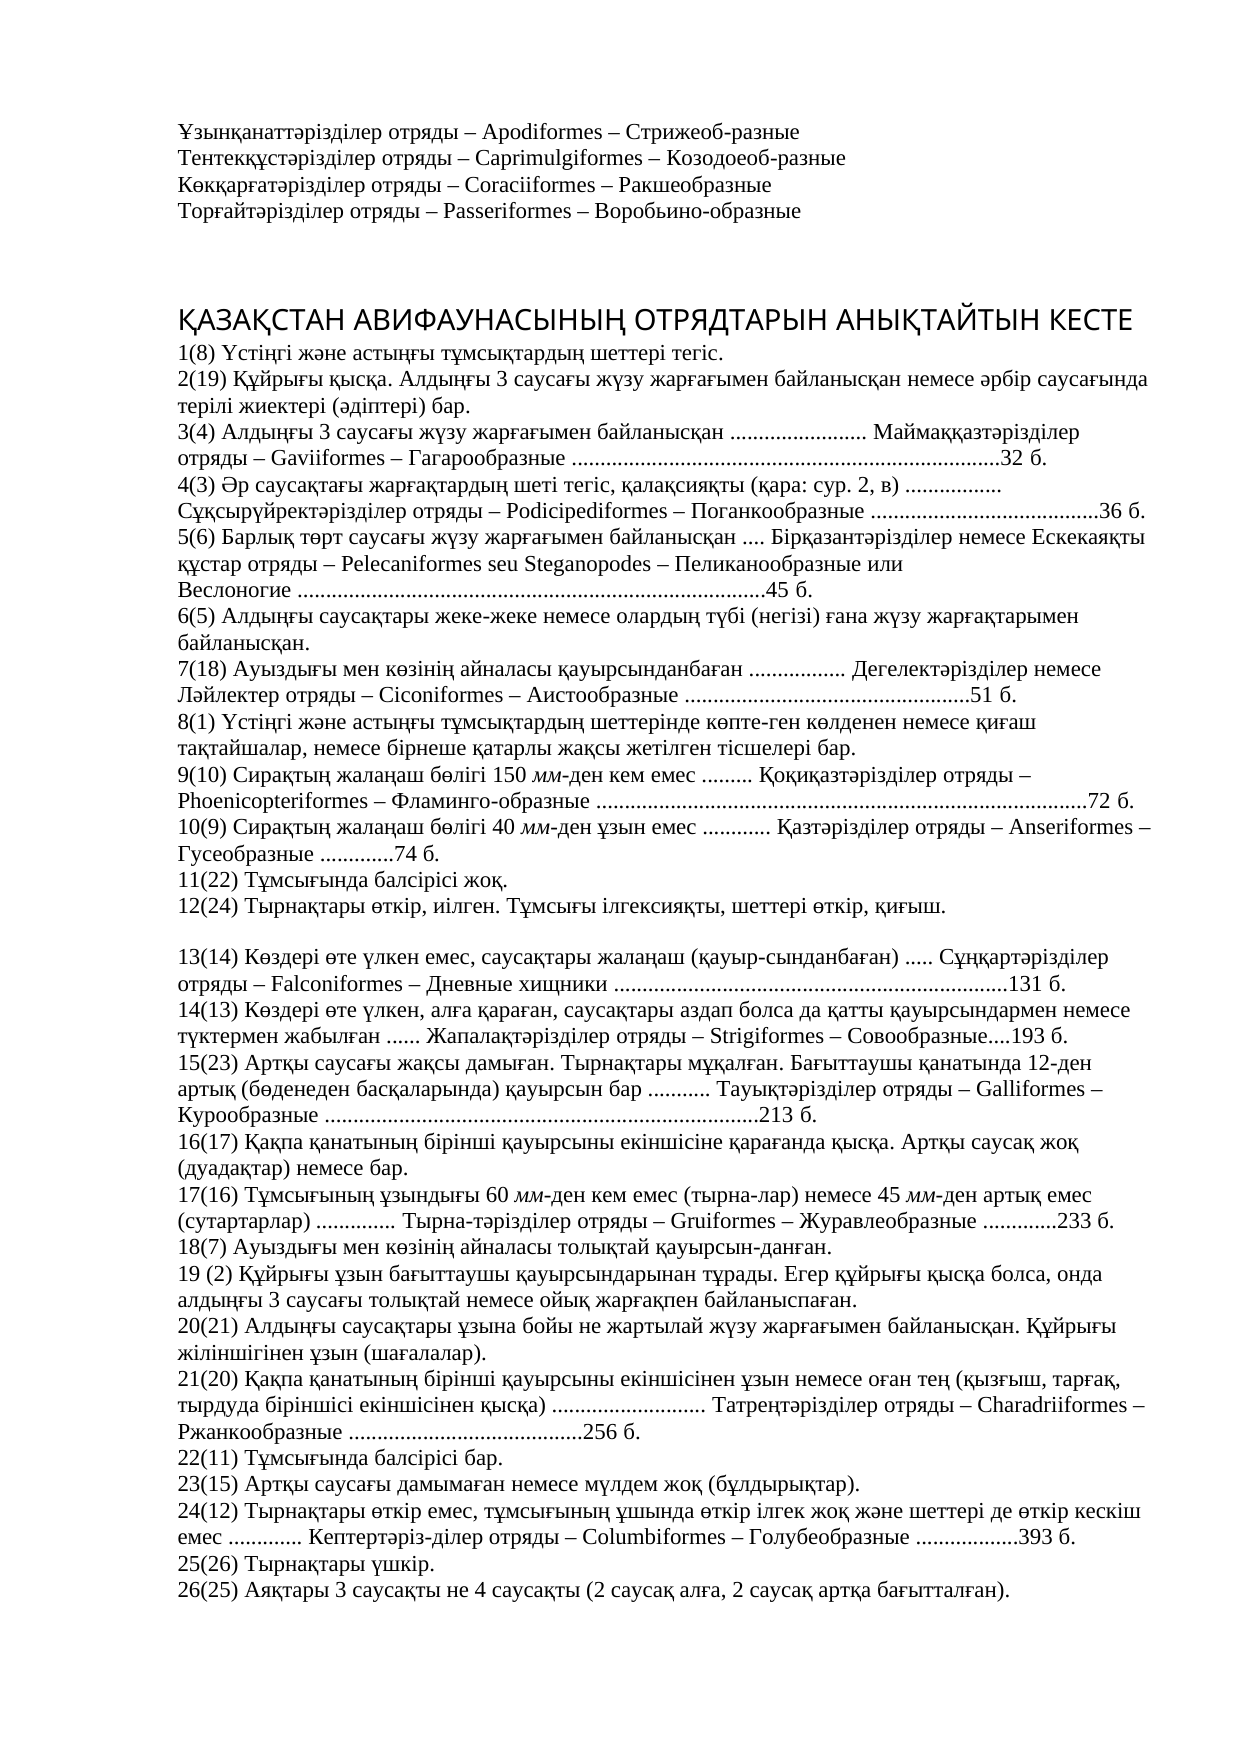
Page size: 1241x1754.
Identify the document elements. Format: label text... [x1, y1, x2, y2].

text 17(16) Тұмсығының ұзындығы 60 мм-ден кем емес (тырна-лар) немесе 45 мм-ден артық емес (сутартарлар) .............. Тырна-тәрізділер отряды – Gruiformes – Журавлеобразные .............233 б. [177, 1181, 1152, 1233]
text ҚАЗАҚСТАН АВИФАУНАСЫНЫҢ ОТРЯДТАРЫН АНЫҚТАЙТЫН КЕСТЕ [177, 299, 1152, 339]
text Тентекқұстәрізділер отряды – Caprimulgiformes – Козодоеоб-разные [177, 144, 1152, 171]
text 11(22) Тұмсығында балсірісі жоқ. [177, 866, 1152, 892]
text 4(3) Әр саусақтағы жарғақтардың шеті тегіс, қалақсияқты (қара: сур. 2, в) ................. Сұқсырүйректәрізділер отряды – Podicipediformes – Поганкообразные ........................................36 б. [177, 471, 1152, 523]
text 18(7) Ауыздығы мен көзінің айналасы толықтай қауырсын-данған. [177, 1233, 1152, 1260]
text Көкқарғатәрізділер отряды – Coraciiformes – Ракшеобразные [177, 171, 1152, 197]
text 15(23) Артқы саусағы жақсы дамыған. Тырнақтары мұқалған. Бағыттаушы қанатында 12-ден артық (бөденеден басқаларында) қауырсын бар ........... Тауықтәрізділер отряды – Galliformes – Курообразные ............................................................................213 б. [177, 1049, 1152, 1128]
text 5(6) Барлық төрт саусағы жүзу жарғағымен байланысқан .... Бірқазантәрізділер немесе Ескекаяқты құстар отряды – Pelecaniformes seu Steganopodes – Пеликанообразные или Веслоногие ..................................................................................45 б. [177, 523, 1152, 602]
text 7(18) Ауыздығы мен көзінің айналасы қауырсынданбаған ................. Дегелектәрізділер немесе Ләйлектер отряды – Ciconiformes – Аистообразные ..................................................51 б. [177, 655, 1152, 708]
text 26(25) Аяқтары 3 саусақты не 4 саусақты (2 саусақ алға, 2 саусақ артқа бағытталған). [177, 1576, 1152, 1602]
text 6(5) Алдыңғы саусақтары жеке-жеке немесе олардың түбі (негізі) ғана жүзу жарғақтарымен байланысқан. [177, 602, 1152, 655]
text 10(9) Сирақтың жалаңаш бөлігі 40 мм-ден ұзын емес ............ Қазтәрізділер отряды – Anseriformes – Гусеобразные .............74 б. [177, 813, 1152, 866]
text Ұзынқанаттәрізділер отряды – Apodiformes – Стрижеоб-разные [177, 118, 1152, 144]
text Торғайтәрізділер отряды – Passeriformes – Воробьино-образныe [177, 197, 1152, 223]
text 22(11) Тұмсығында балсірісі бар. [177, 1444, 1152, 1471]
text 13(14) Көздері өте үлкен емес, саусақтары жалаңаш (қауыр-сынданбаған) ..... Сұңқартәрізділер отряды – Falconiformes – Дневные хищники .....................................................................131 б. [177, 943, 1152, 996]
text 9(10) Сирақтың жалаңаш бөлігі 150 мм-ден кем емес ......... Қоқиқазтәрізділер отряды – Phoenicopteriformes – Фламинго-образные ......................................................................................72 б. [177, 761, 1152, 813]
text 2(19) Құйрығы қысқа. Алдыңғы 3 саусағы жүзу жарғағымен байланысқан немесе әрбір саусағында терілі жиектері (әдіптері) бар. [177, 365, 1152, 418]
text 14(13) Көздері өте үлкен, алға қараған, саусақтары аздап болса да қатты қауырсындармен немесе түктермен жабылған ...... Жапалақтәрізділер отряды – Strigiformes – Совообразные....193 б. [177, 996, 1152, 1049]
text 25(26) Тырнақтары үшкір. [177, 1549, 1152, 1576]
text 19 (2) Құйрығы ұзын бағыттаушы қауырсындарынан тұрады. Егер құйрығы қысқа болса, онда алдыңғы 3 саусағы толықтай немесе ойық жарғақпен байланыспаған. [177, 1260, 1152, 1312]
text 24(12) Тырнақтары өткір емес, тұмсығының ұшында өткір ілгек жоқ және шеттері де өткір кескіш емес ............. Кептертәріз-ділер отряды – Columbiformes – Голубеобразные ..................393 б. [177, 1497, 1152, 1549]
text 12(24) Тырнақтары өткір, иілген. Тұмсығы ілгексияқты, шеттері өткір, қиғыш. [177, 892, 1152, 919]
text 20(21) Алдыңғы саусақтары ұзына бойы не жартылай жүзу жарғағымен байланысқан. Құйрығы жіліншігінен ұзын (шағалалар). [177, 1312, 1152, 1365]
text 3(4) Алдыңғы 3 саусағы жүзу жарғағымен байланысқан ........................ Маймаққазтәрізділер отряды – Gaviiformes – Гагарообразные ...........................................................................32 б. [177, 418, 1152, 471]
text 8(1) Үстіңгі және астыңғы тұмсықтардың шеттерінде көпте-ген көлденен немесе қиғаш тақтайшалар, немесе бірнеше қатарлы жақсы жетілген тісшелері бар. [177, 708, 1152, 761]
text 1(8) Үстіңгі және астыңғы тұмсықтардың шеттері тегіс. [177, 339, 1152, 365]
text 23(15) Артқы саусағы дамымаған немесе мүлдем жоқ (бұлдырықтар). [177, 1471, 1152, 1497]
text 16(17) Қақпа қанатының бірінші қауырсыны екіншісіне қарағанда қысқа. Артқы саусақ жоқ (дуадақтар) немесе бар. [177, 1128, 1152, 1181]
text 21(20) Қақпа қанатының бірінші қауырсыны екіншісінен ұзын немесе оған тең (қызғыш, тарғақ, тырдуда біріншісі екіншісінен қысқа) ........................... Татреңтәрізділер отряды – Charadriiformes – Ржанкообразные .........................................256 б. [177, 1365, 1152, 1444]
